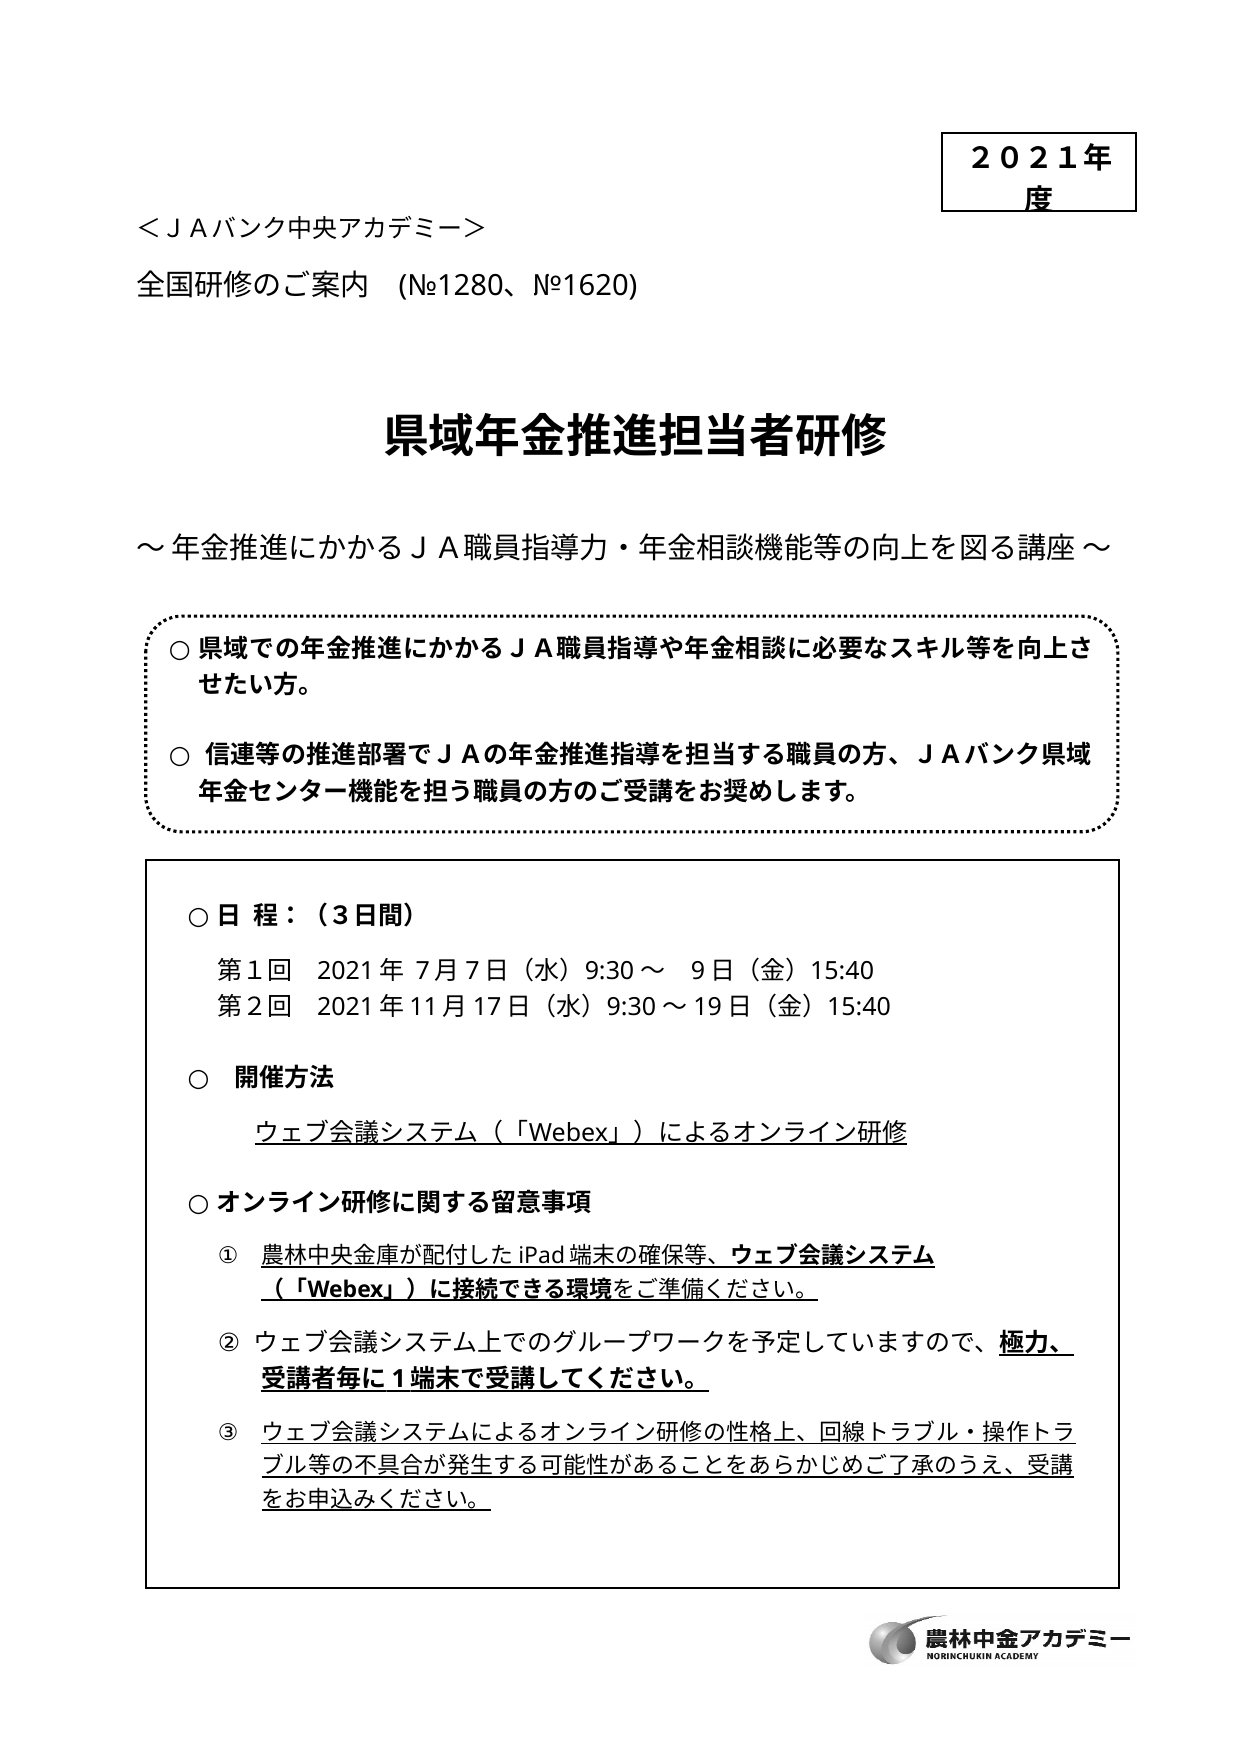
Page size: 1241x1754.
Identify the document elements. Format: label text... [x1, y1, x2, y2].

picture [864, 1611, 1136, 1669]
text ～ 年金推進にかかるＪＡ職員指導力・年金相談機能等の向上を図る講座 ～ [136, 508, 1134, 583]
text ＜ＪＡバンク中央アカデミー＞ [136, 208, 1134, 245]
text 県域年金推進担当者研修 [136, 395, 1134, 470]
text 全国研修のご案内 (№1280、№1620) [136, 245, 1134, 320]
